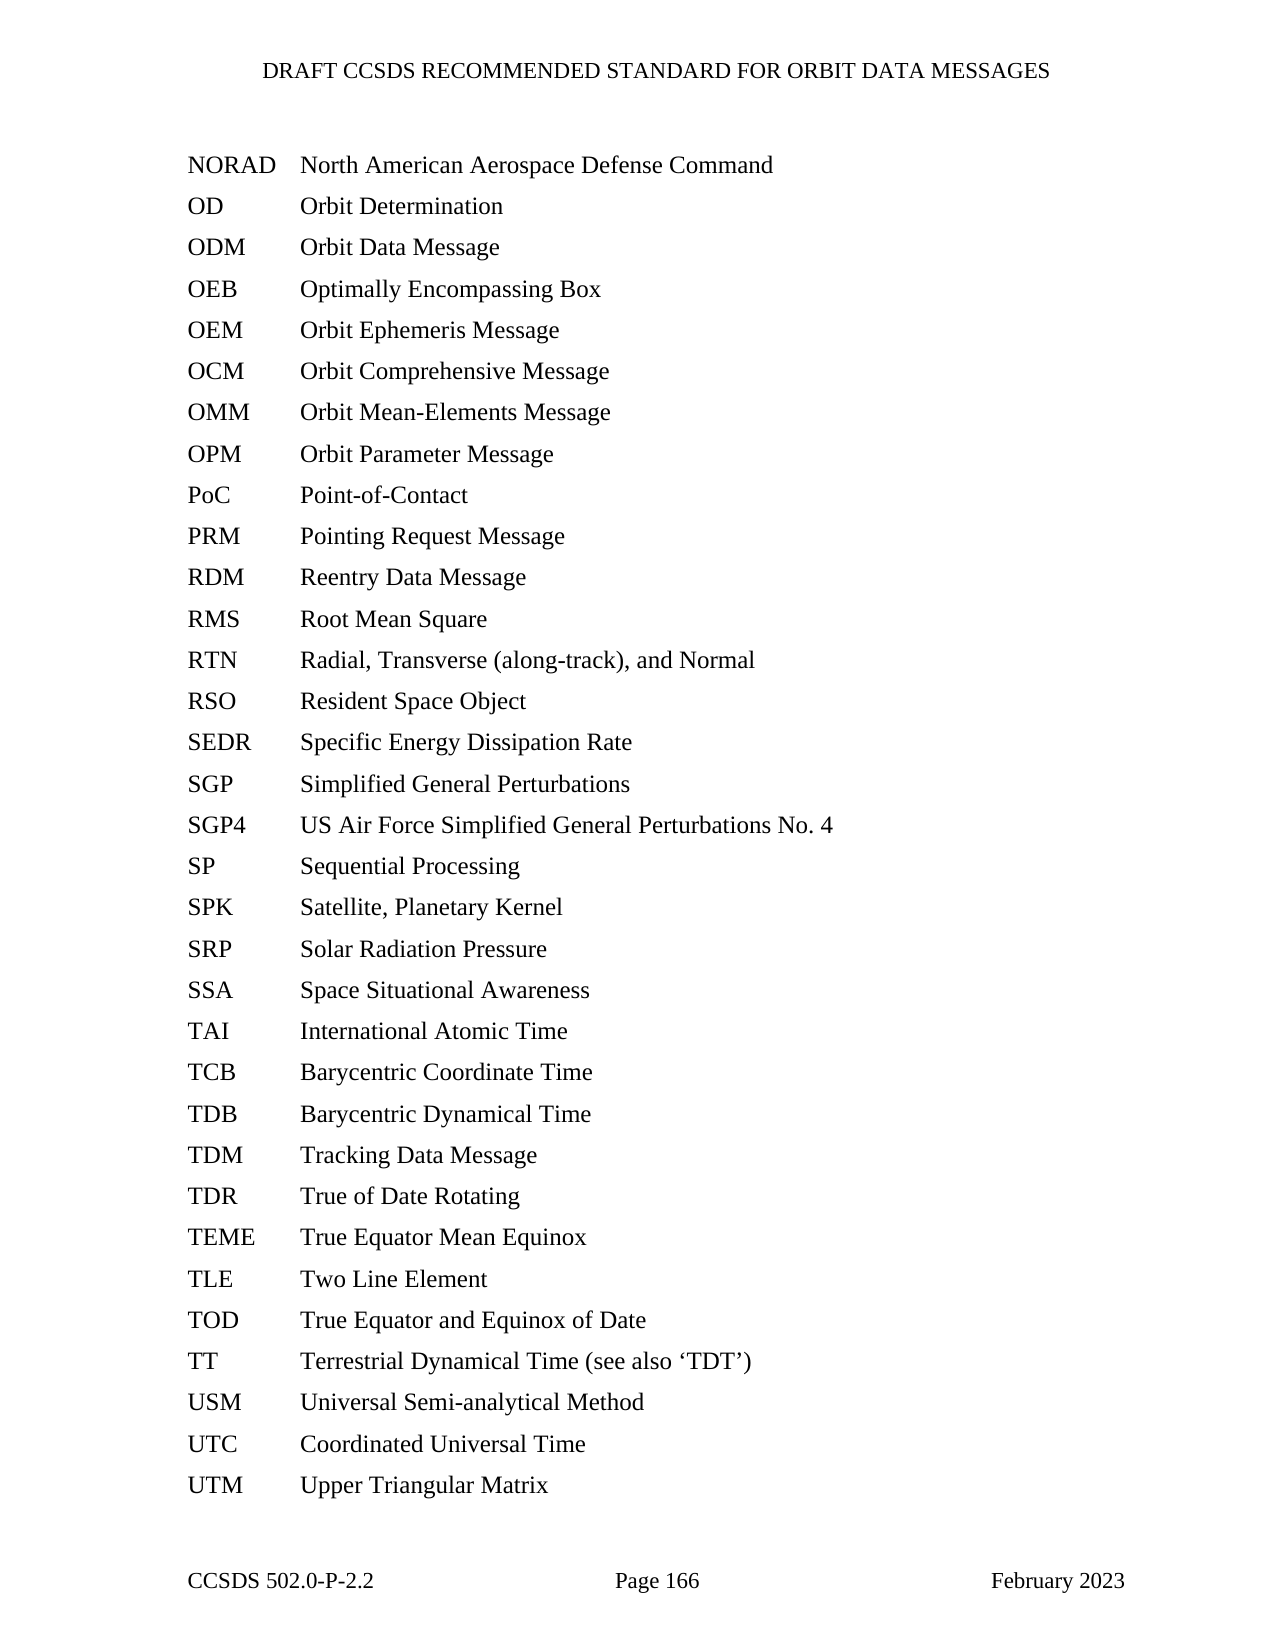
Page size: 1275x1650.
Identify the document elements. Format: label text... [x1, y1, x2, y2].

text TDB Barycentric Dynamical Time [187, 1099, 1125, 1127]
text SSA Space Situational Awareness [187, 975, 1125, 1004]
text TAI International Atomic Time [187, 1016, 1125, 1045]
text UTM Upper Triangular Matrix [187, 1470, 1125, 1499]
text SEDR Specific Energy Dissipation Rate [187, 727, 1125, 756]
text SPK Satellite, Planetary Kernel [187, 892, 1125, 921]
text TOD True Equator and Equinox of Date [187, 1305, 1125, 1334]
text RDM Reentry Data Message [187, 562, 1125, 591]
text SGP Simplified General Perturbations [187, 769, 1125, 797]
text RSO Resident Space Object [187, 686, 1125, 715]
text SRP Solar Radiation Pressure [187, 934, 1125, 962]
text SP Sequential Processing [187, 851, 1125, 880]
text SGP4 US Air Force Simplified General Perturbations No. 4 [187, 810, 1125, 839]
text RTN Radial, Transverse (along-track), and Normal [187, 645, 1125, 674]
text OD Orbit Determination [187, 191, 1125, 220]
text UTC Coordinated Universal Time [187, 1429, 1125, 1457]
text ODM Orbit Data Message [187, 232, 1125, 261]
text USM Universal Semi-analytical Method [187, 1387, 1125, 1416]
text RMS Root Mean Square [187, 604, 1125, 632]
text TCB Barycentric Coordinate Time [187, 1057, 1125, 1086]
text PRM Pointing Request Message [187, 521, 1125, 550]
text TDR True of Date Rotating [187, 1181, 1125, 1210]
text OMM Orbit Mean-Elements Message [187, 397, 1125, 426]
text TEME True Equator Mean Equinox [187, 1222, 1125, 1251]
text NORAD North American Aerospace Defense Command [187, 150, 1125, 179]
text TDM Tracking Data Message [187, 1140, 1125, 1169]
text TLE Two Line Element [187, 1264, 1125, 1292]
text PoC Point-of-Contact [187, 480, 1125, 509]
text TT Terrestrial Dynamical Time (see also ‘TDT’) [187, 1346, 1125, 1375]
text OEM Orbit Ephemeris Message [187, 315, 1125, 344]
text OCM Orbit Comprehensive Message [187, 356, 1125, 385]
text OEB Optimally Encompassing Box [187, 274, 1125, 302]
text OPM Orbit Parameter Message [187, 439, 1125, 467]
